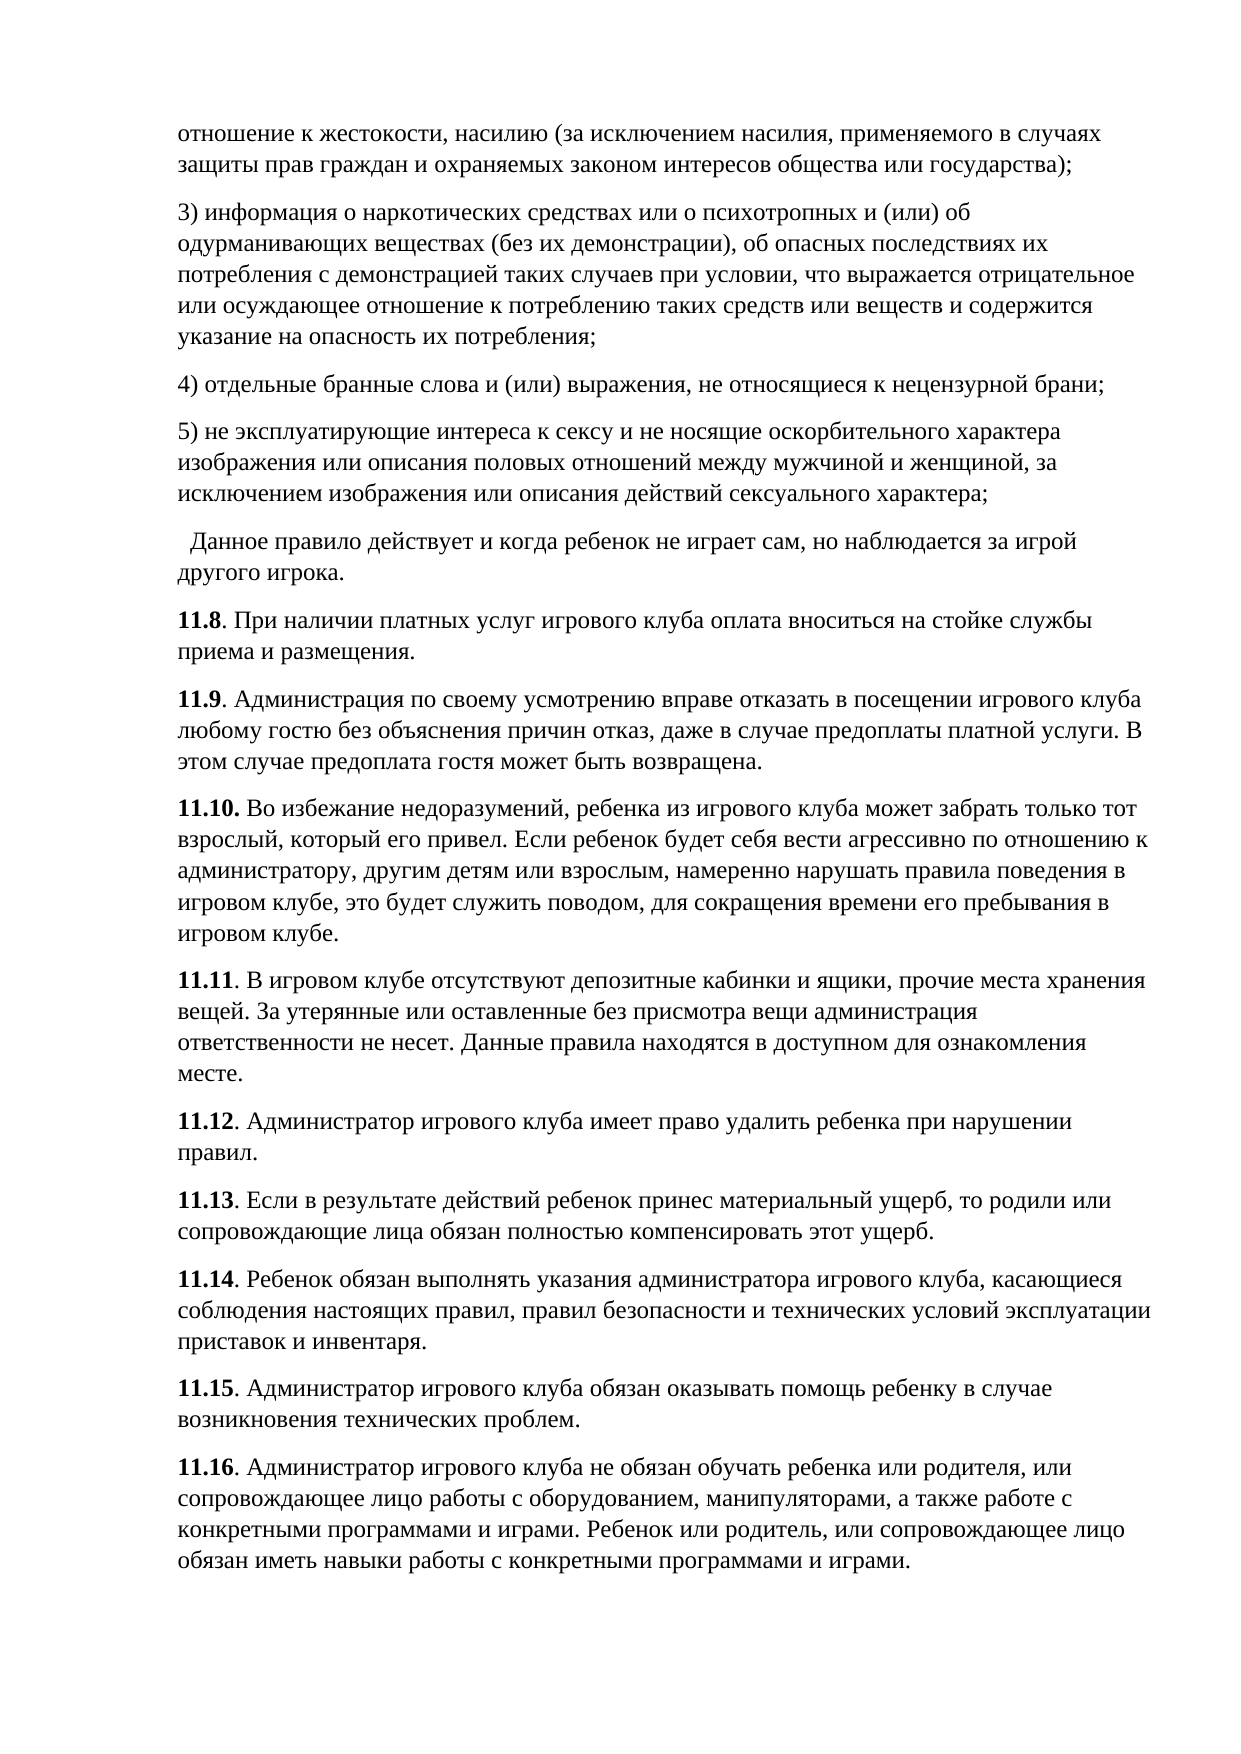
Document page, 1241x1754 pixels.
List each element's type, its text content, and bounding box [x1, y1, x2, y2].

text 3) информация о наркотических средствах или о психотропных и (или) об одурманивающих веществах (без их демонстрации), об опасных последствиях их потребления с демонстрацией таких случаев при условии, что выражается отрицательное или осуждающее отношение к потреблению таких средств или веществ и содержится указание на опасность их потребления; [177, 197, 1152, 350]
text 11.16. Администратор игрового клуба не обязан обучать ребенка или родителя, или сопровождающее лицо работы с оборудованием, манипуляторами, а также работе с конкретными программами и играми. Ребенок или родитель, или сопровождающее лицо обязан иметь навыки работы с конкретными программами и играми. [177, 1452, 1152, 1574]
text 11.14. Ребенок обязан выполнять указания администратора игрового клуба, касающиеся соблюдения настоящих правил, правил безопасности и технических условий эксплуатации приставок и инвентаря. [177, 1264, 1152, 1354]
text 11.12. Администратор игрового клуба имеет право удалить ребенка при нарушении правил. [177, 1106, 1152, 1166]
text 4) отдельные бранные слова и (или) выражения, не относящиеся к нецензурной брани; [177, 369, 1152, 397]
text 11.15. Администратор игрового клуба обязан оказывать помощь ребенку в случае возникновения технических проблем. [177, 1373, 1152, 1433]
text 11.11. В игровом клубе отсутствуют депозитные кабинки и ящики, прочие места хранения вещей. За утерянные или оставленные без присмотра вещи администрация ответственности не несет. Данные правила находятся в доступном для ознакомления месте. [177, 965, 1152, 1087]
text 11.8. При наличии платных услуг игрового клуба оплата вноситься на стойке службы приема и размещения. [177, 605, 1152, 665]
text 11.13. Если в результате действий ребенок принес материальный ущерб, то родили или сопровождающие лица обязан полностью компенсировать этот ущерб. [177, 1185, 1152, 1245]
text Данное правило действует и когда ребенок не играет сам, но наблюдается за игрой другого игрока. [177, 526, 1152, 586]
text 11.9. Администрация по своему усмотрению вправе отказать в посещении игрового клуба любому гостю без объяснения причин отказ, даже в случае предоплаты платной услуги. В этом случае предоплата гостя может быть возвращена. [177, 684, 1152, 774]
text 5) не эксплуатирующие интереса к сексу и не носящие оскорбительного характера изображения или описания половых отношений между мужчиной и женщиной, за исключением изображения или описания действий сексуального характера; [177, 416, 1152, 507]
text 11.10. Во избежание недоразумений, ребенка из игрового клуба может забрать только тот взрослый, который его привел. Если ребенок будет себя вести агрессивно по отношению к администратору, другим детям или взрослым, намеренно нарушать правила поведения в игровом клубе, это будет служить поводом, для сокращения времени его пребывания в игровом клубе. [177, 793, 1152, 946]
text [177, 118, 1152, 178]
